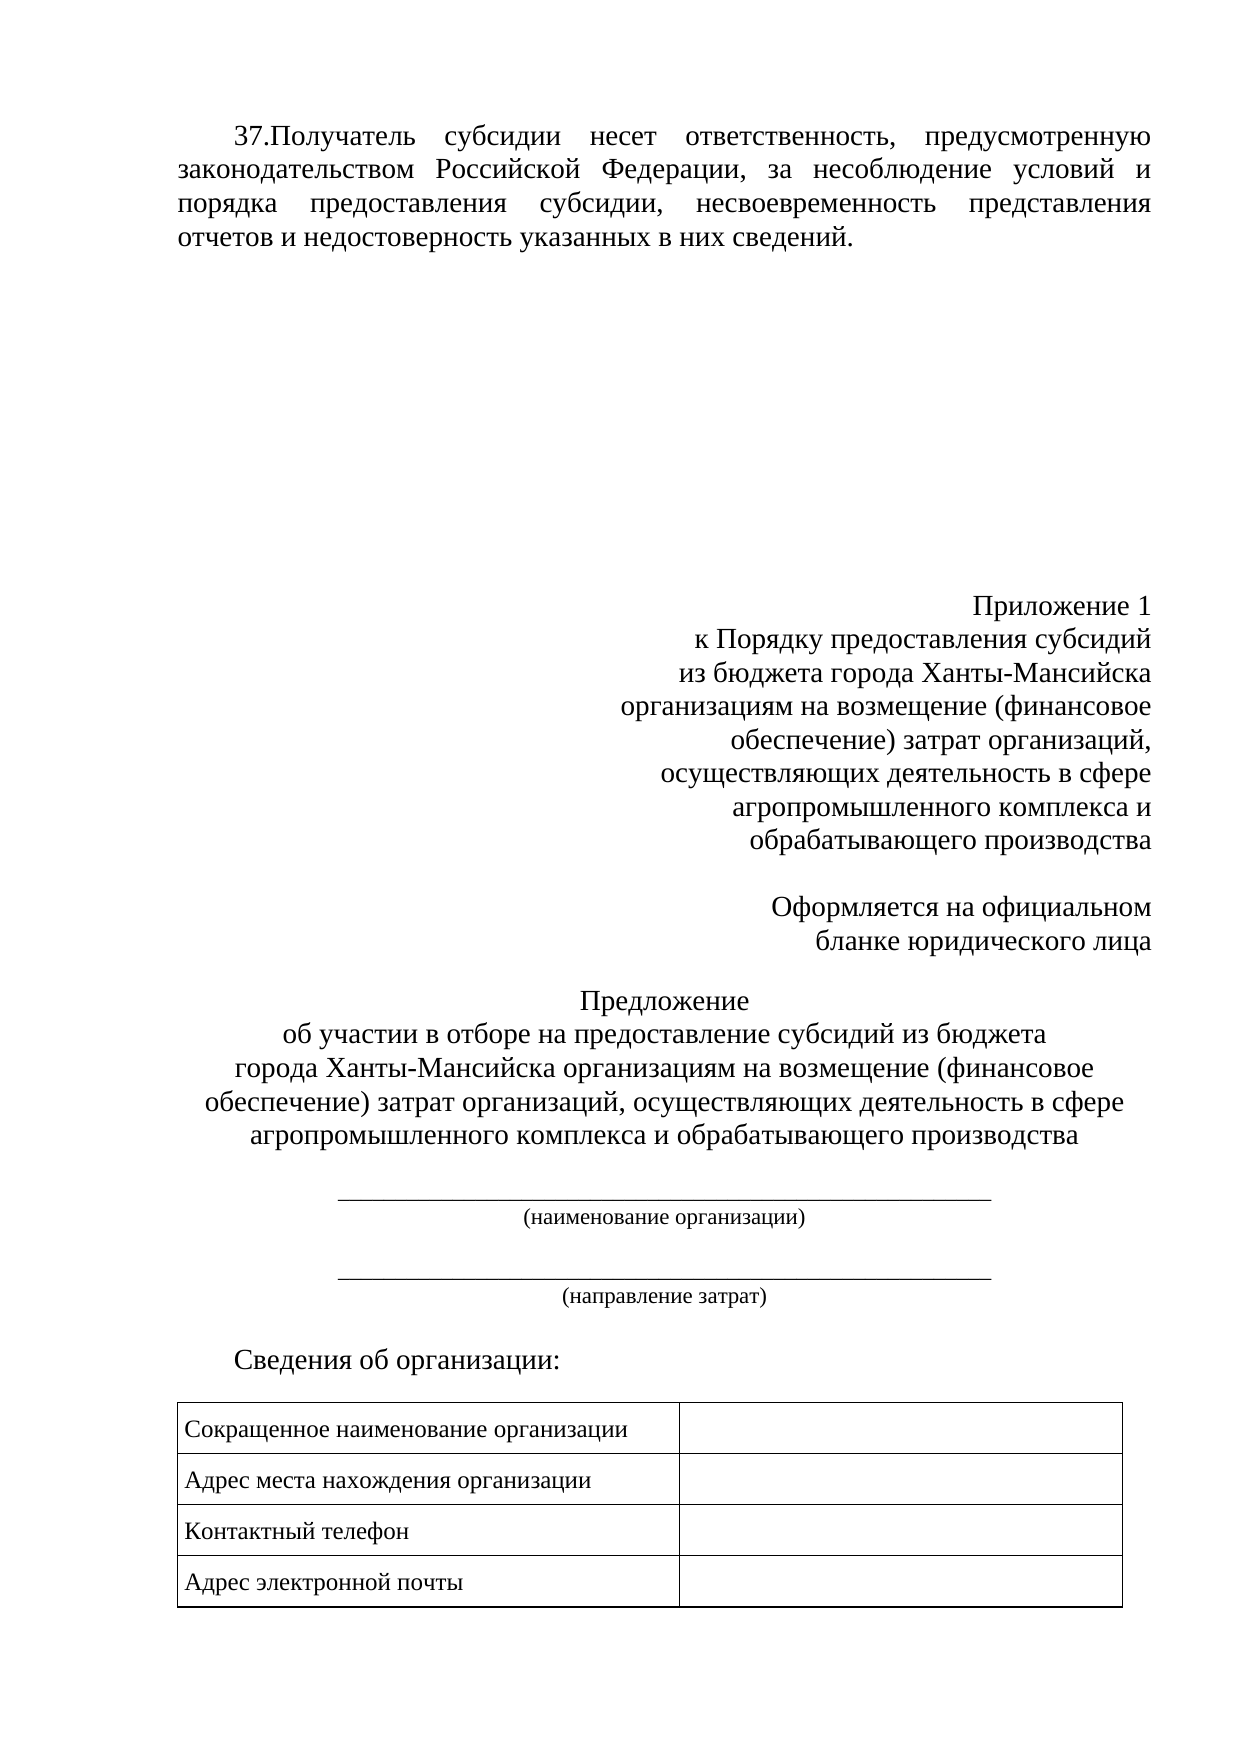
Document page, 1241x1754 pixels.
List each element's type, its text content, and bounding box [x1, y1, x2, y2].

table_header [680, 1403, 1122, 1453]
text агропромышленного комплекса и [177, 789, 1152, 822]
text _________________________________________________________ [177, 1256, 1152, 1282]
table_header Сокращенное наименование организации [178, 1403, 679, 1453]
table_cell [680, 1505, 1122, 1555]
text Приложение 1 [177, 588, 1152, 621]
table_cell Адрес места нахождения организации [178, 1454, 679, 1504]
table_cell [680, 1454, 1122, 1504]
text (наименование организации) [177, 1203, 1152, 1230]
table_cell Адрес электронной почты [178, 1556, 679, 1606]
text осуществляющих деятельность в сфере [177, 755, 1152, 789]
text Сведения об организации: [177, 1342, 1152, 1376]
table_cell Контактный телефон [178, 1505, 679, 1555]
text из бюджета города Ханты-Мансийска [177, 655, 1152, 688]
text к Порядку предоставления субсидий [177, 621, 1152, 655]
text 37.Получатель субсидии несет ответственность, предусмотренную законодательством Российской Федерации, за несоблюдение условий и порядка предоставления субсидии, несвоевременность представления отчетов и недостоверность указанных в них сведений. [177, 118, 1152, 252]
text города Ханты-Мансийска организациям на возмещение (финансовое обеспечение) затрат организаций, осуществляющих деятельность в сфере агропромышленного комплекса и обрабатывающего производства [177, 1050, 1152, 1151]
text бланке юридического лица [177, 923, 1152, 957]
table_cell [680, 1556, 1122, 1606]
text организациям на возмещение (финансовое [177, 688, 1152, 722]
text обеспечение) затрат организаций, [177, 722, 1152, 755]
text об участии в отборе на предоставление субсидий из бюджета [177, 1017, 1152, 1050]
text Оформляется на официальном [177, 889, 1152, 923]
text (направление затрат) [177, 1282, 1152, 1309]
text Предложение [177, 983, 1152, 1017]
text _________________________________________________________ [177, 1177, 1152, 1203]
text обрабатывающего производства [177, 822, 1152, 856]
